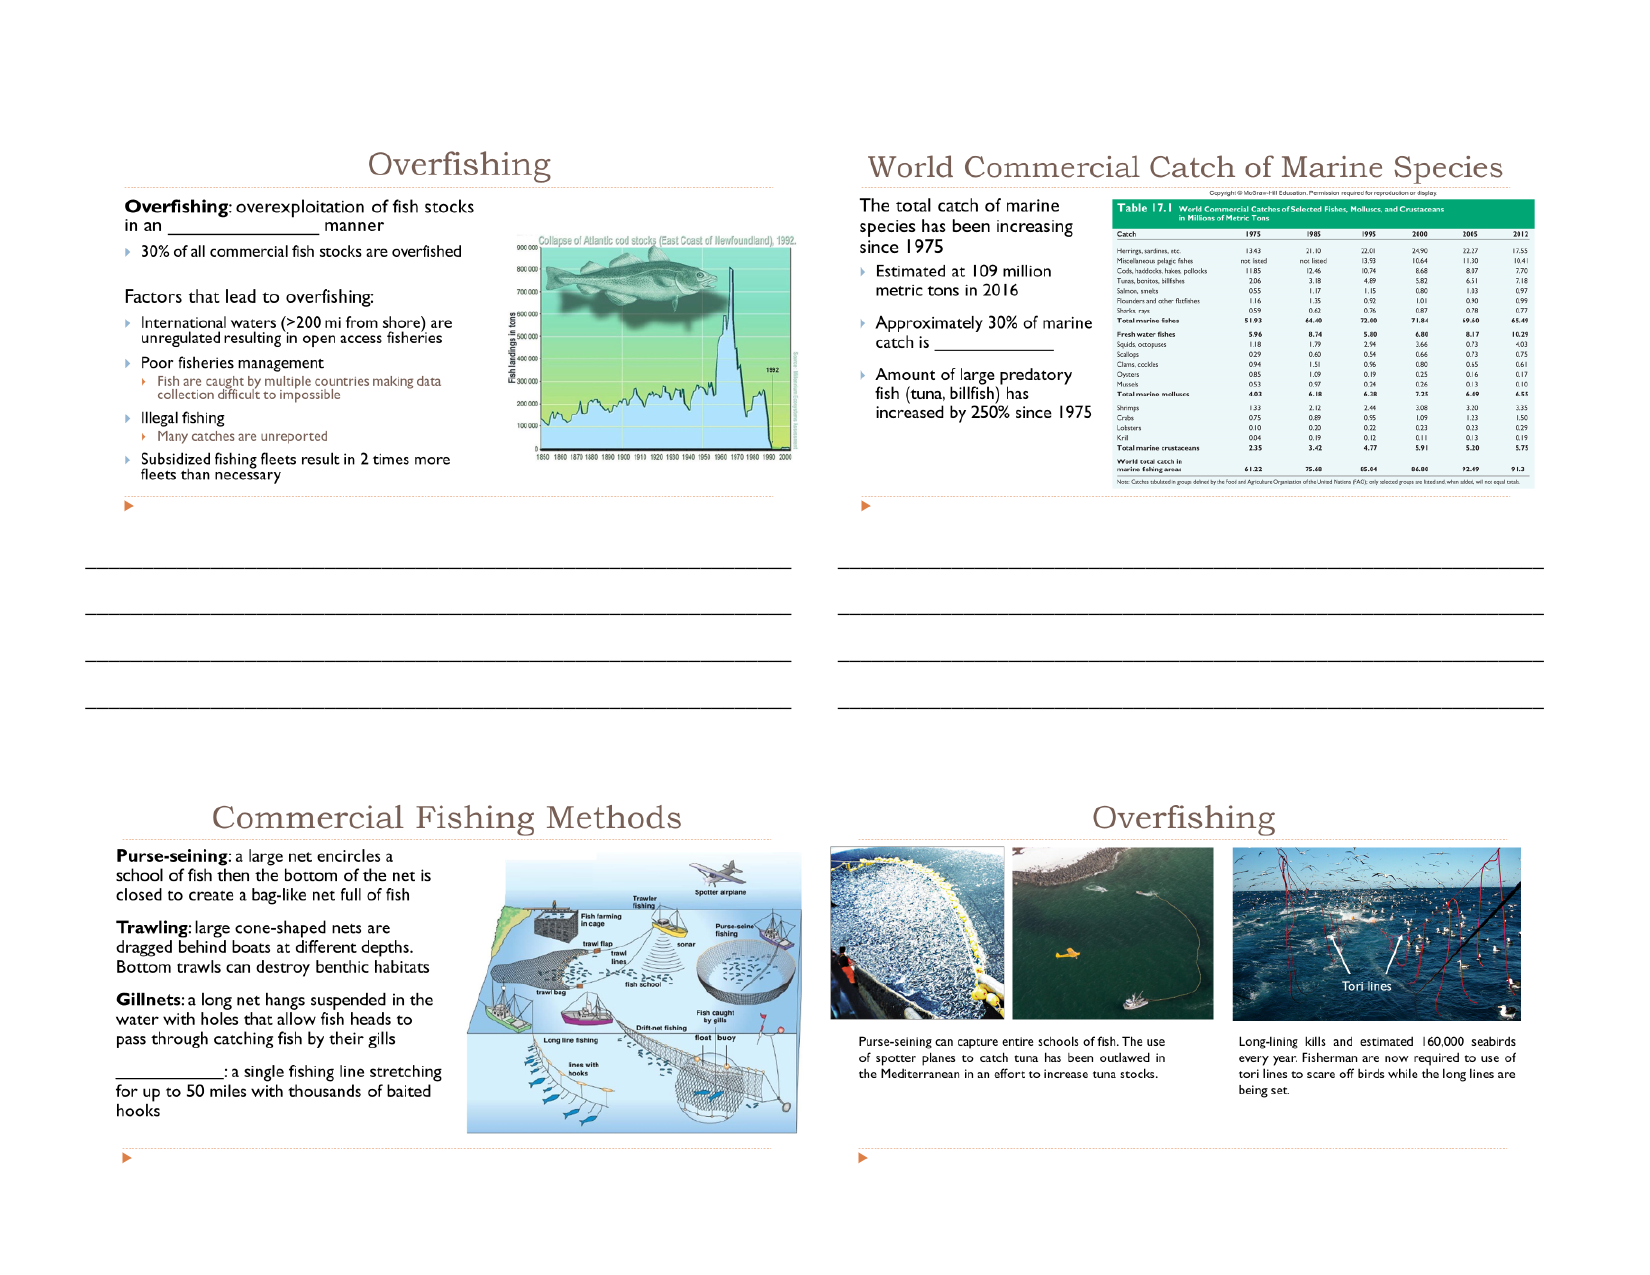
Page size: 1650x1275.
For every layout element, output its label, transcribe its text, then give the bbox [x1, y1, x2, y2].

picture [825, 119, 1546, 525]
text ______________________________________________________________ ______________________________________________________________ [75, 591, 1575, 619]
text ______________________________________________________________ ______________________________________________________________ [75, 637, 1575, 666]
picture [86, 771, 807, 1177]
text ______________________________________________________________ ______________________________________________________________ [75, 544, 1575, 572]
picture [822, 771, 1543, 1177]
picture [88, 119, 809, 525]
text ______________________________________________________________ ______________________________________________________________ [75, 684, 1575, 712]
